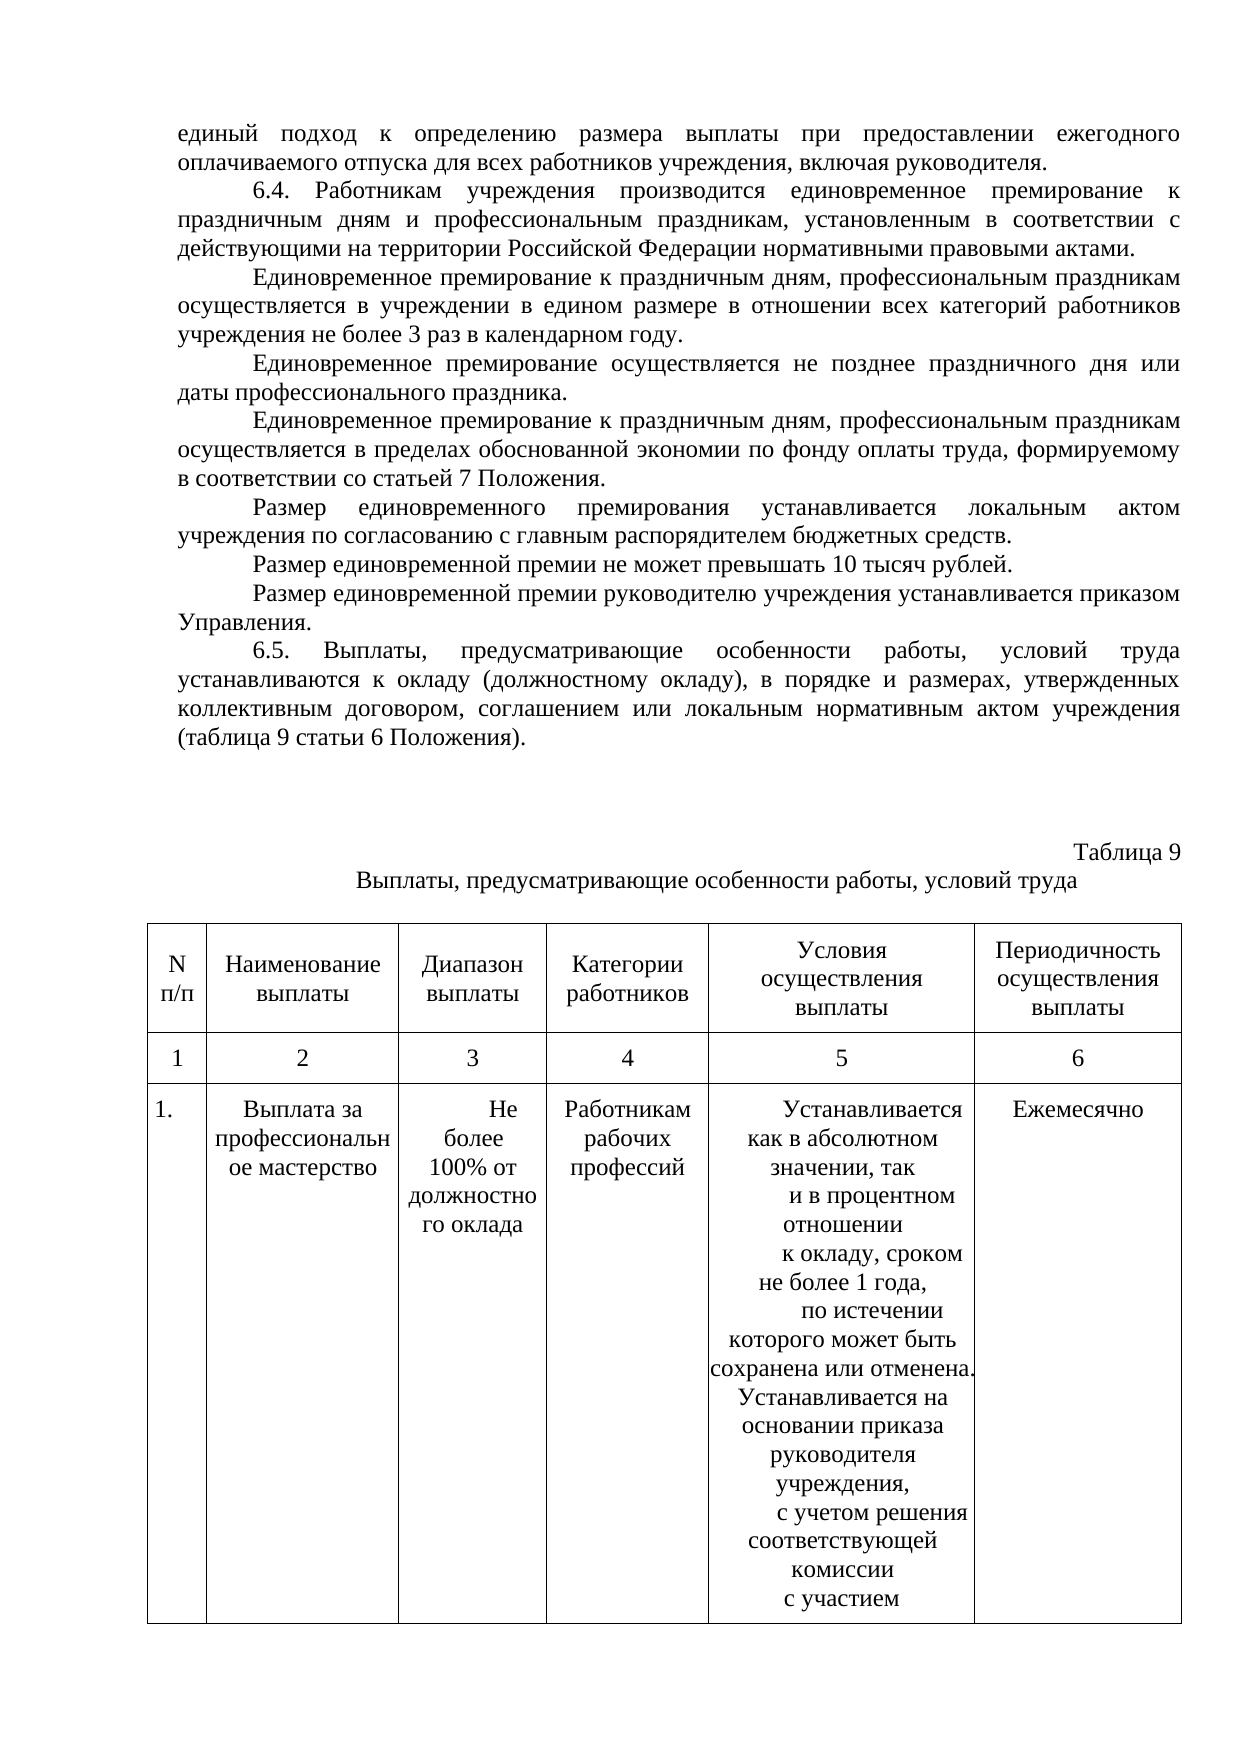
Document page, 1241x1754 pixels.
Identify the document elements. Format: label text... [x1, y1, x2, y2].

text Таблица 9 [177, 837, 1181, 866]
table_header Диапазон выплаты [399, 924, 546, 1032]
table_header N п/п [148, 924, 206, 1032]
text Размер единовременной премии не может превышать 10 тысяч рублей. [177, 549, 1181, 578]
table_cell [547, 1084, 708, 1622]
table_cell 3 [399, 1033, 546, 1083]
text 6.5. Выплаты, предусматривающие особенности работы, условий труда устанавливаются к окладу (должностному окладу), в порядке и размерах, утвержденных коллективным договором, соглашением или локальным нормативным актом учреждения (таблица 9 статьи 6 Положения). [177, 636, 1181, 751]
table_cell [207, 1084, 398, 1622]
text Выплаты, предусматривающие особенности работы, условий труда [177, 866, 1181, 894]
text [177, 118, 1181, 176]
text 6.4. Работникам учреждения производится единовременное премирование к праздничным дням и профессиональным праздникам, установленным в соответствии с действующими на территории Российской Федерации нормативными правовыми актами. [177, 176, 1181, 262]
table_cell Ежемесячно [975, 1084, 1181, 1622]
text Единовременное премирование к праздничным дням, профессиональным праздникам осуществляется в учреждении в едином размере в отношении всех категорий работников учреждения не более 3 раз в календарном году. [177, 262, 1181, 348]
table_cell 5 [709, 1033, 974, 1083]
table_header Категории работников [547, 924, 708, 1032]
table_header Периодичность осуществления выплаты [975, 924, 1181, 1032]
table_header Наименование выплаты [207, 924, 398, 1032]
table_header Условия осуществления выплаты [709, 924, 974, 1032]
table_cell 6 [975, 1033, 1181, 1083]
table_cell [709, 1084, 974, 1622]
text Размер единовременной премии руководителю учреждения устанавливается приказом Управления. [177, 578, 1181, 636]
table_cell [399, 1084, 546, 1622]
text Единовременное премирование осуществляется не позднее праздничного дня или даты профессионального праздника. [177, 348, 1181, 406]
table_cell 4 [547, 1033, 708, 1083]
table_cell 2 [207, 1033, 398, 1083]
table_cell 1. [148, 1084, 206, 1622]
text Размер единовременного премирования устанавливается локальным актом учреждения по согласованию с главным распорядителем бюджетных средств. [177, 492, 1181, 549]
text Единовременное премирование к праздничным дням, профессиональным праздникам осуществляется в пределах обоснованной экономии по фонду оплаты труда, формируемому в соответствии со статьей 7 Положения. [177, 406, 1181, 492]
table_cell 1 [148, 1033, 206, 1083]
